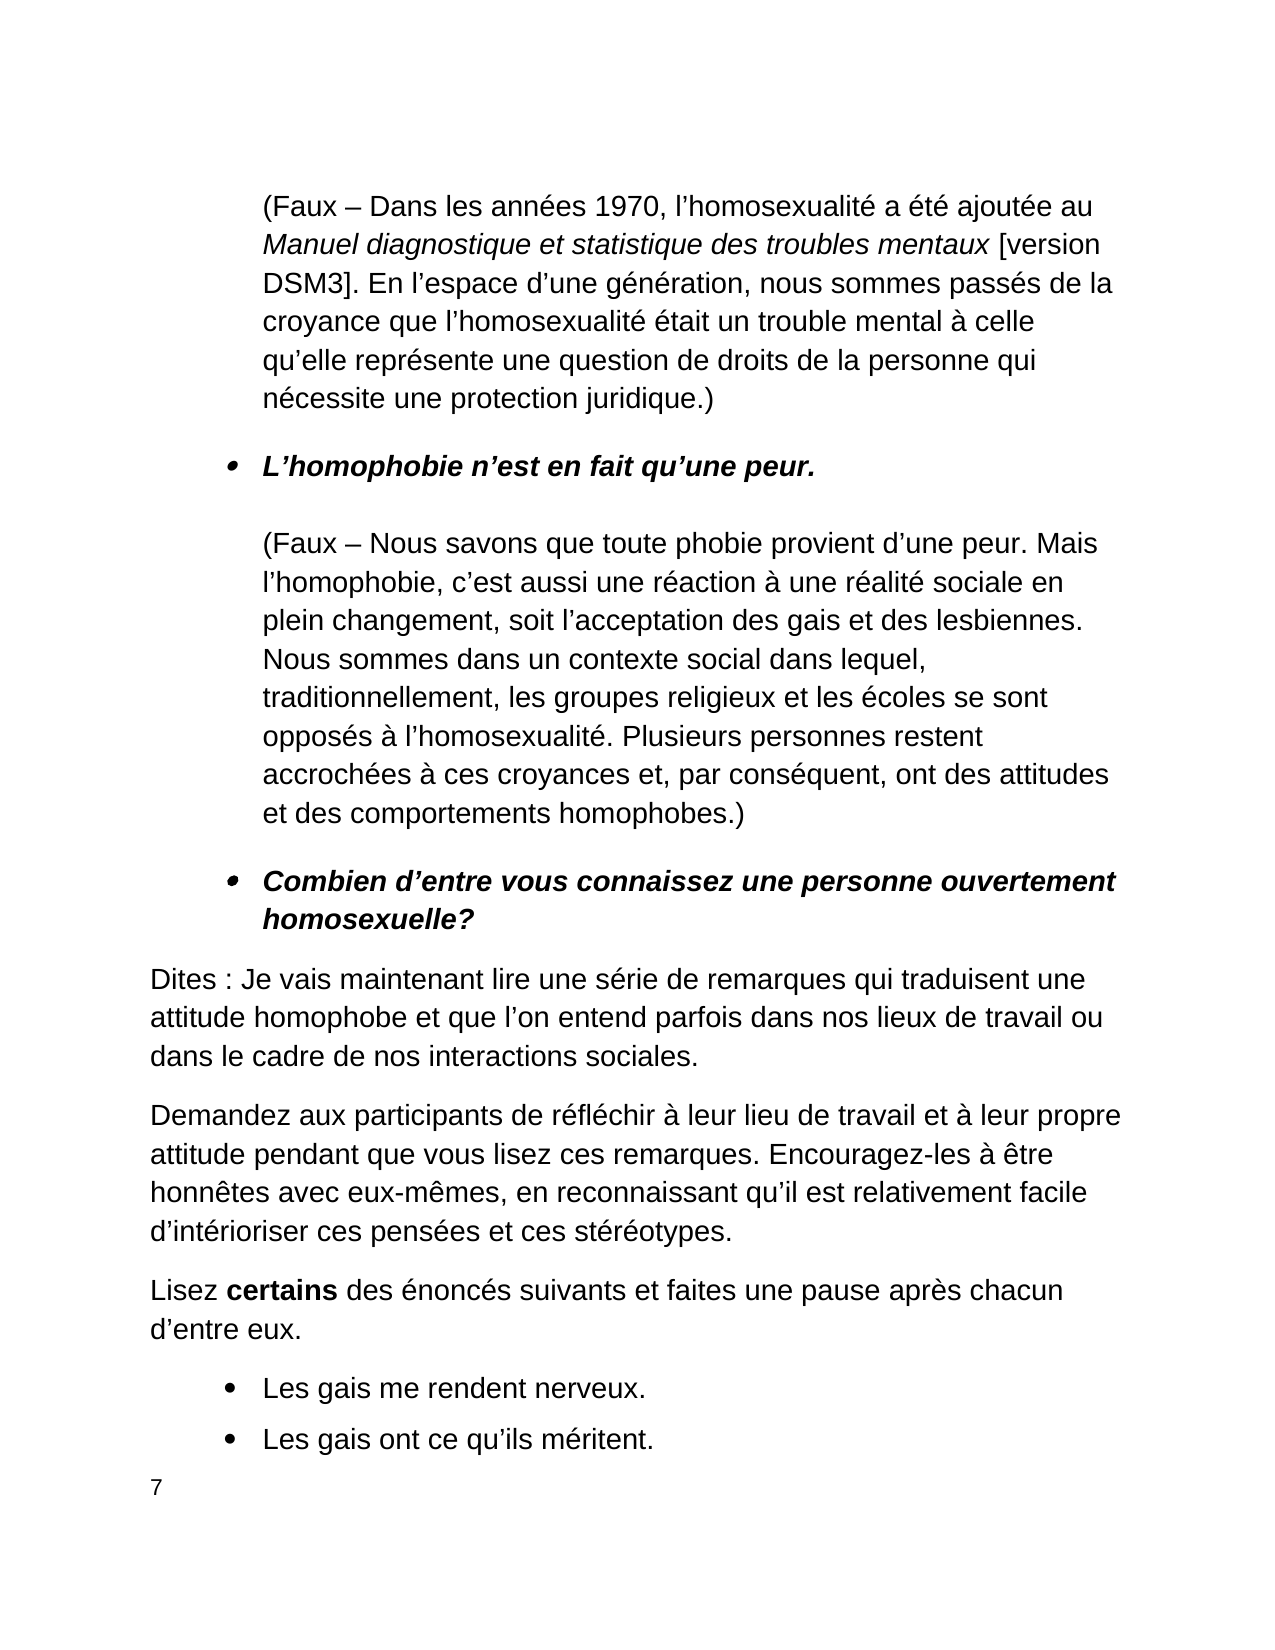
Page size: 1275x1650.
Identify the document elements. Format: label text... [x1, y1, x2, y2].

text Dites : Je vais maintenant lire une série de remarques qui traduisent une attitude homophobe et que l’on entend parfois dans nos lieux de travail ou dans le cadre de nos interactions sociales. [150, 962, 1125, 1072]
list L’homophobie n’est en fait qu’une peur. (Faux – Nous savons que toute phobie provient d’une peur. Mais l’homophobie, c’est aussi une réaction à une réalité sociale en plein changement, soit l’acceptation des gais et des lesbiennes. Nous sommes dans un contexte social dans lequel, traditionnellement, les groupes religieux et les écoles se sont opposés à l’homosexualité. Plusieurs personnes restent accrochées à ces croyances et, par conséquent, ont des attitudes et des comportements homophobes.) [225, 449, 1125, 860]
list Les gais ont ce qu’ils méritent. [225, 1422, 1125, 1455]
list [225, 150, 1125, 445]
text Lisez certains des énoncés suivants et faites une pause après chacun d’entre eux. [150, 1273, 1125, 1345]
list Les gais me rendent nerveux. [225, 1371, 1125, 1405]
list Combien d’entre vous connaissez une personne ouvertement homosexuelle? [225, 863, 1125, 936]
text Demandez aux participants de réfléchir à leur lieu de travail et à leur propre attitude pendant que vous lisez ces remarques. Encouragez-les à être honnêtes avec eux-mêmes, en reconnaissant qu’il est relativement facile d’intérioriser ces pensées et ces stéréotypes. [150, 1098, 1125, 1247]
